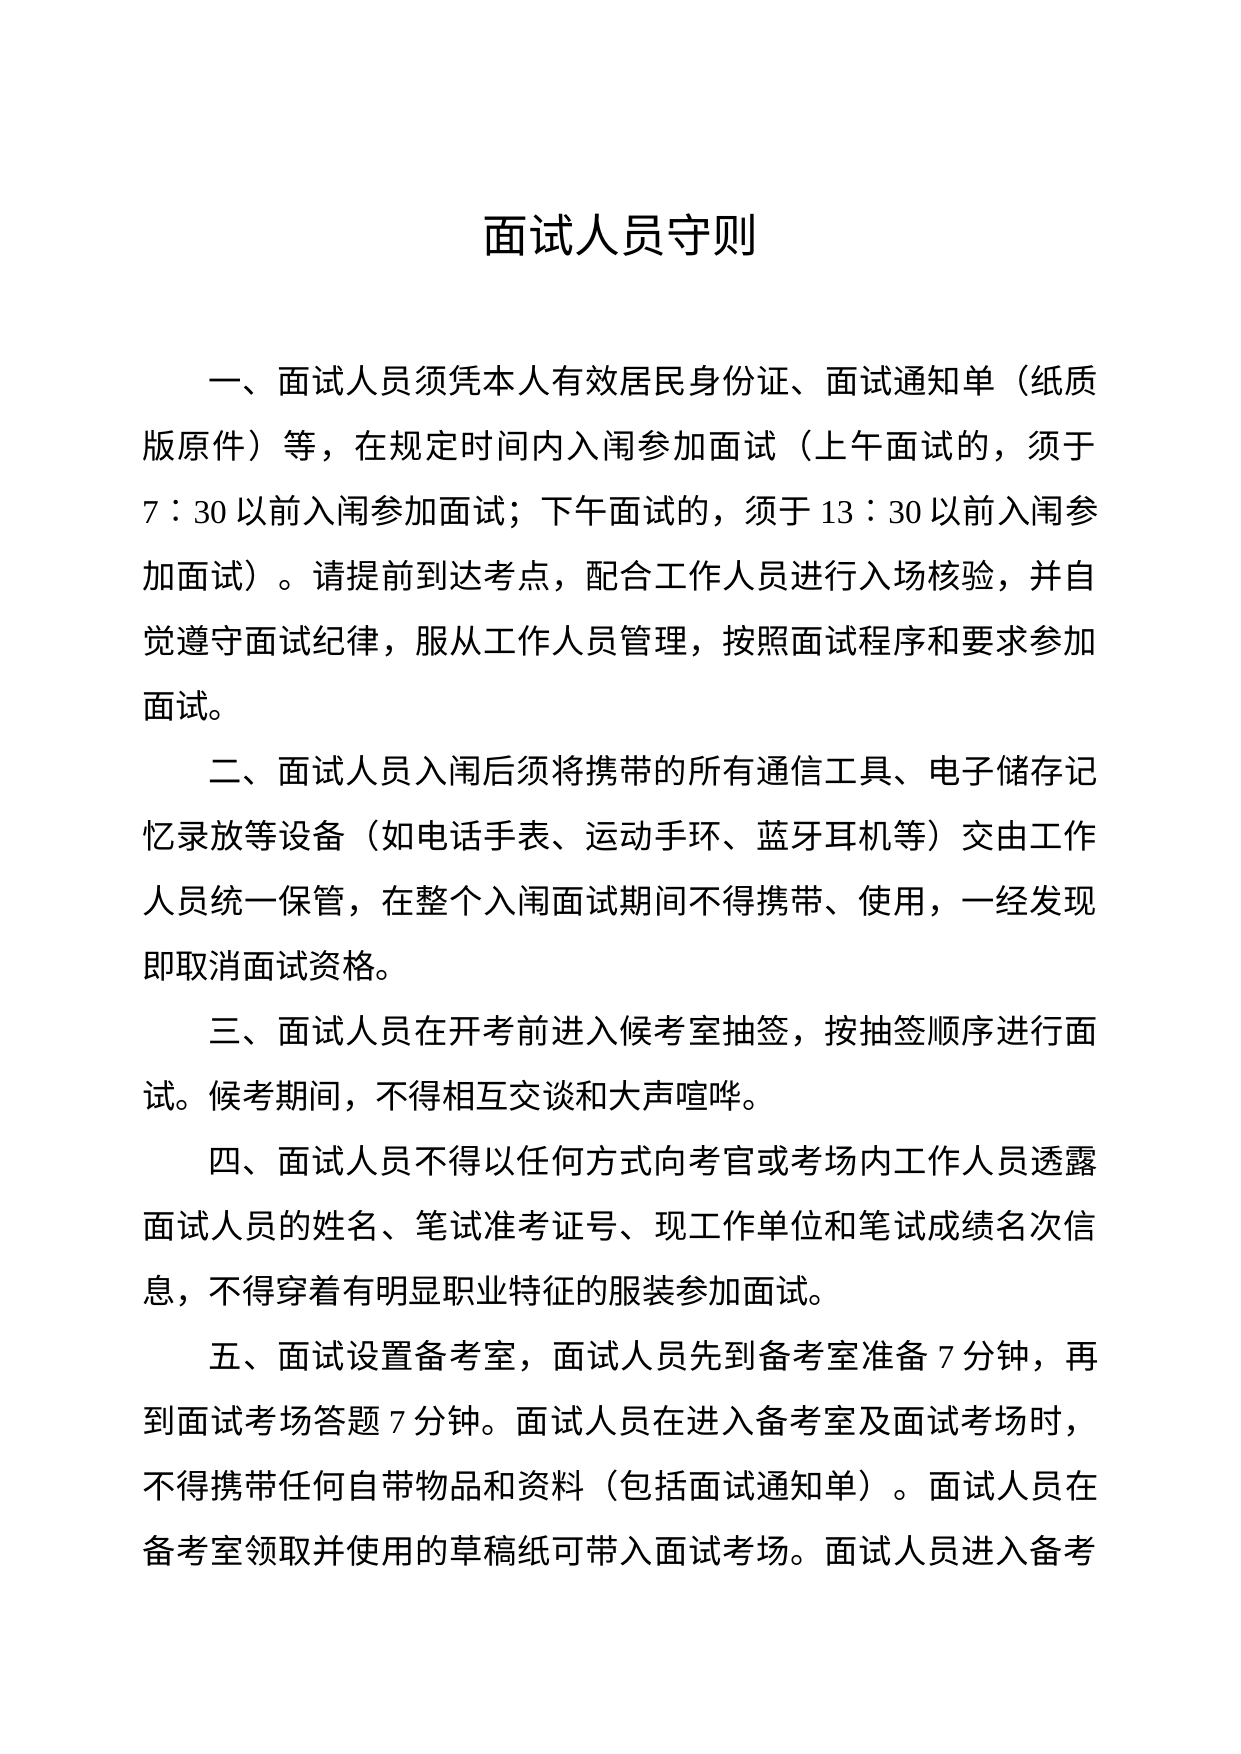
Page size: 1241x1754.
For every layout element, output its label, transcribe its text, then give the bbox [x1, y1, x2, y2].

text 一、面试人员须凭本人有效居民身份证、面试通知单（纸质版原件）等，在规定时间内入闱参加面试（上午面试的，须于7︰30以前入闱参加面试；下午面试的，须于13︰30以前入闱参加面试）。请提前到达考点，配合工作人员进行入场核验，并自觉遵守面试纪律，服从工作人员管理，按照面试程序和要求参加面试。 [142, 347, 1098, 737]
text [142, 1322, 1098, 1582]
text 面试人员守则 [142, 184, 1098, 282]
text 三、面试人员在开考前进入候考室抽签，按抽签顺序进行面试。候考期间，不得相互交谈和大声喧哗。 [142, 997, 1098, 1127]
text 二、面试人员入闱后须将携带的所有通信工具、电子储存记忆录放等设备（如电话手表、运动手环、蓝牙耳机等）交由工作人员统一保管，在整个入闱面试期间不得携带、使用，一经发现即取消面试资格。 [142, 737, 1098, 997]
text 四、面试人员不得以任何方式向考官或考场内工作人员透露面试人员的姓名、笔试准考证号、现工作单位和笔试成绩名次信息，不得穿着有明显职业特征的服装参加面试。 [142, 1127, 1098, 1322]
